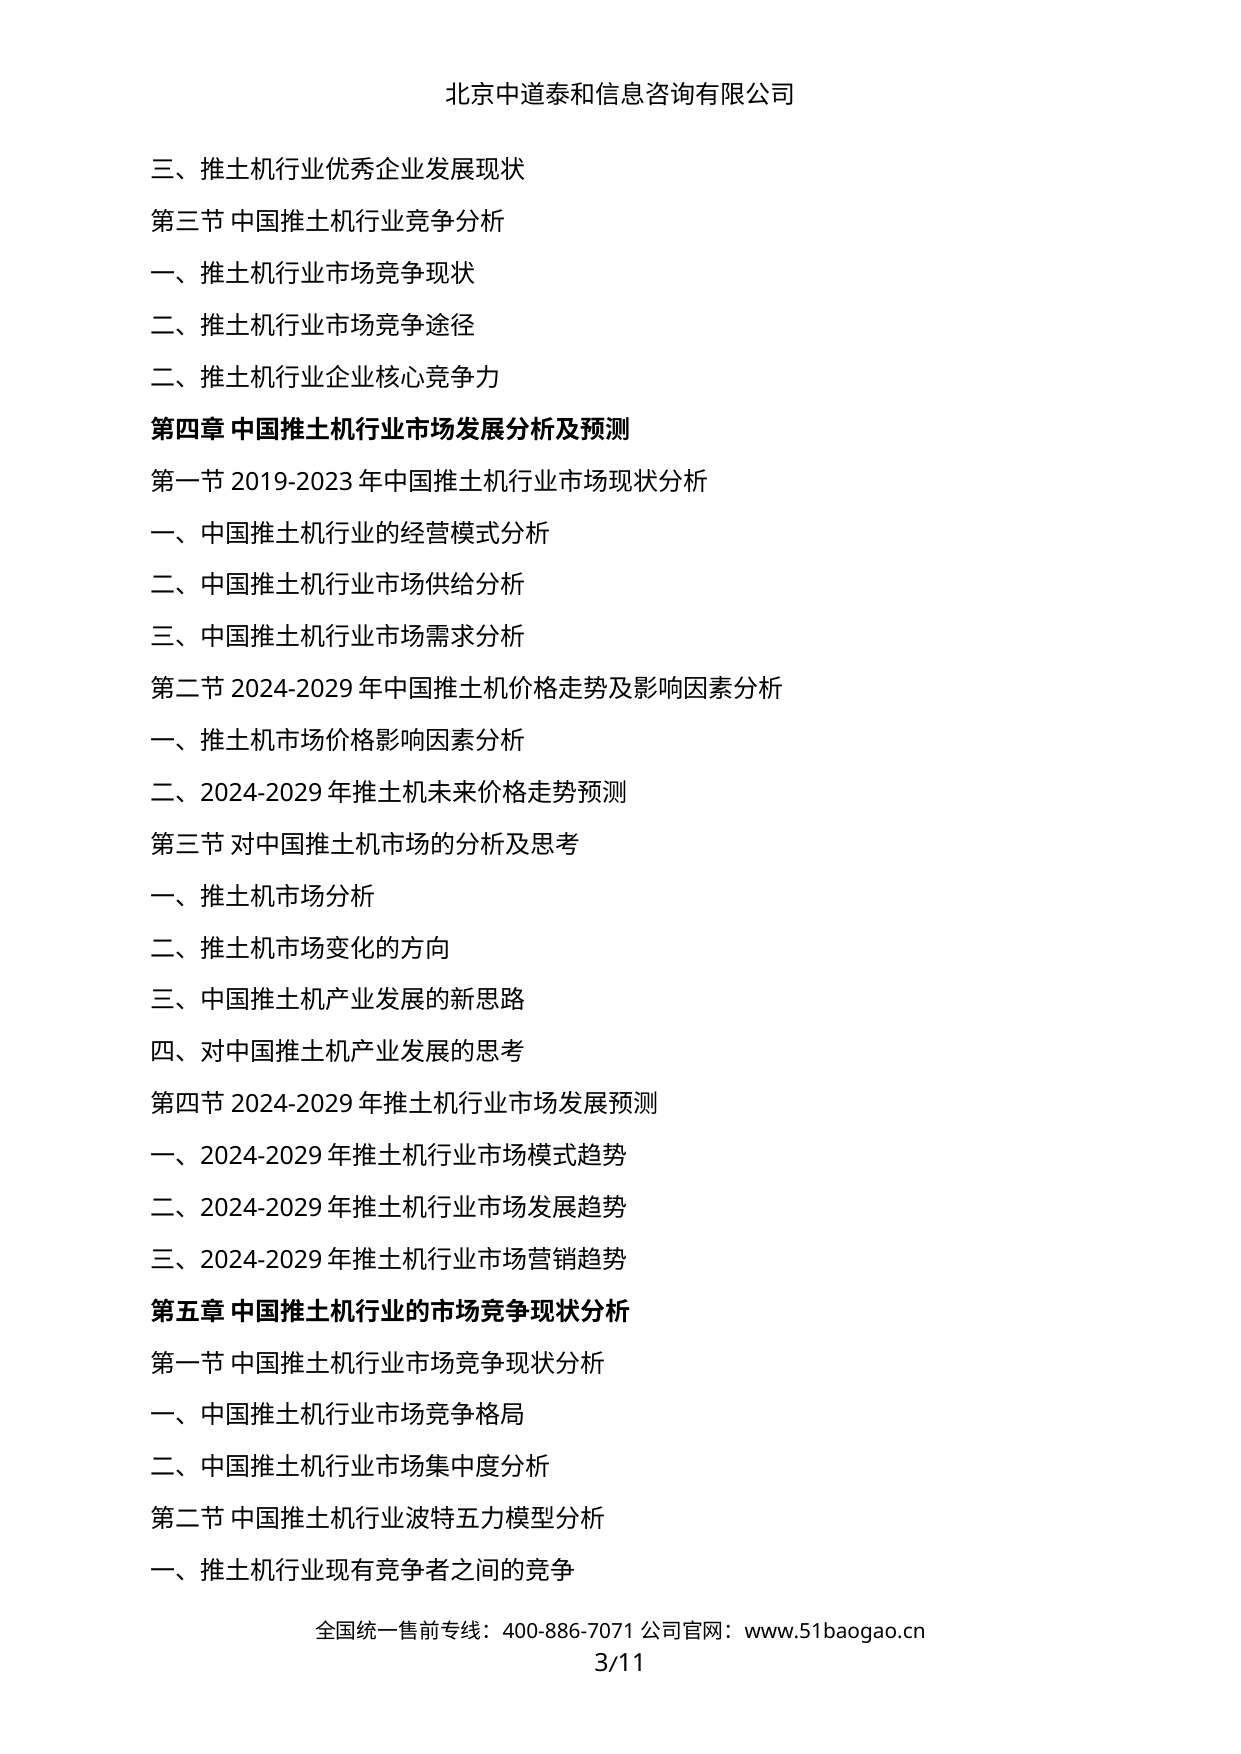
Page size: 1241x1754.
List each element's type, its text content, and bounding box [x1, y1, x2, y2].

text 二、推土机行业企业核心竞争力 [150, 357, 1090, 394]
text 二、推土机行业市场竞争途径 [150, 306, 1090, 342]
text 三、中国推土机行业市场需求分析 [150, 617, 1090, 653]
text 一、推土机行业市场竞争现状 [150, 254, 1090, 290]
text 一、推土机市场价格影响因素分析 [150, 721, 1090, 757]
text 二、2024-2029年推土机未来价格走势预测 [150, 772, 1090, 809]
text 一、2024-2029年推土机行业市场模式趋势 [150, 1136, 1090, 1172]
text 第二节 中国推土机行业波特五力模型分析 [150, 1499, 1090, 1535]
text 第一节 2019-2023年中国推土机行业市场现状分析 [150, 461, 1090, 497]
text 四、对中国推土机产业发展的思考 [150, 1032, 1090, 1068]
text 第一节 中国推土机行业市场竞争现状分析 [150, 1343, 1090, 1379]
text 三、推土机行业优秀企业发展现状 [150, 150, 1090, 186]
text 二、推土机市场变化的方向 [150, 928, 1090, 964]
text 一、中国推土机行业市场竞争格局 [150, 1395, 1090, 1431]
text 二、2024-2029年推土机行业市场发展趋势 [150, 1187, 1090, 1224]
text 第二节 2024-2029年中国推土机价格走势及影响因素分析 [150, 669, 1090, 705]
text 第三节 对中国推土机市场的分析及思考 [150, 824, 1090, 861]
text 一、推土机市场分析 [150, 876, 1090, 912]
text 三、2024-2029年推土机行业市场营销趋势 [150, 1239, 1090, 1276]
text 一、推土机行业现有竞争者之间的竞争 [150, 1551, 1090, 1587]
text 三、中国推土机产业发展的新思路 [150, 980, 1090, 1016]
text 第四节 2024-2029年推土机行业市场发展预测 [150, 1084, 1090, 1120]
text 第三节 中国推土机行业竞争分析 [150, 202, 1090, 238]
text 第五章 中国推土机行业的市场竞争现状分析 [150, 1291, 1090, 1327]
text 二、中国推土机行业市场供给分析 [150, 565, 1090, 601]
text 第四章 中国推土机行业市场发展分析及预测 [150, 409, 1090, 446]
text 二、中国推土机行业市场集中度分析 [150, 1447, 1090, 1483]
text 一、中国推土机行业的经营模式分析 [150, 513, 1090, 549]
